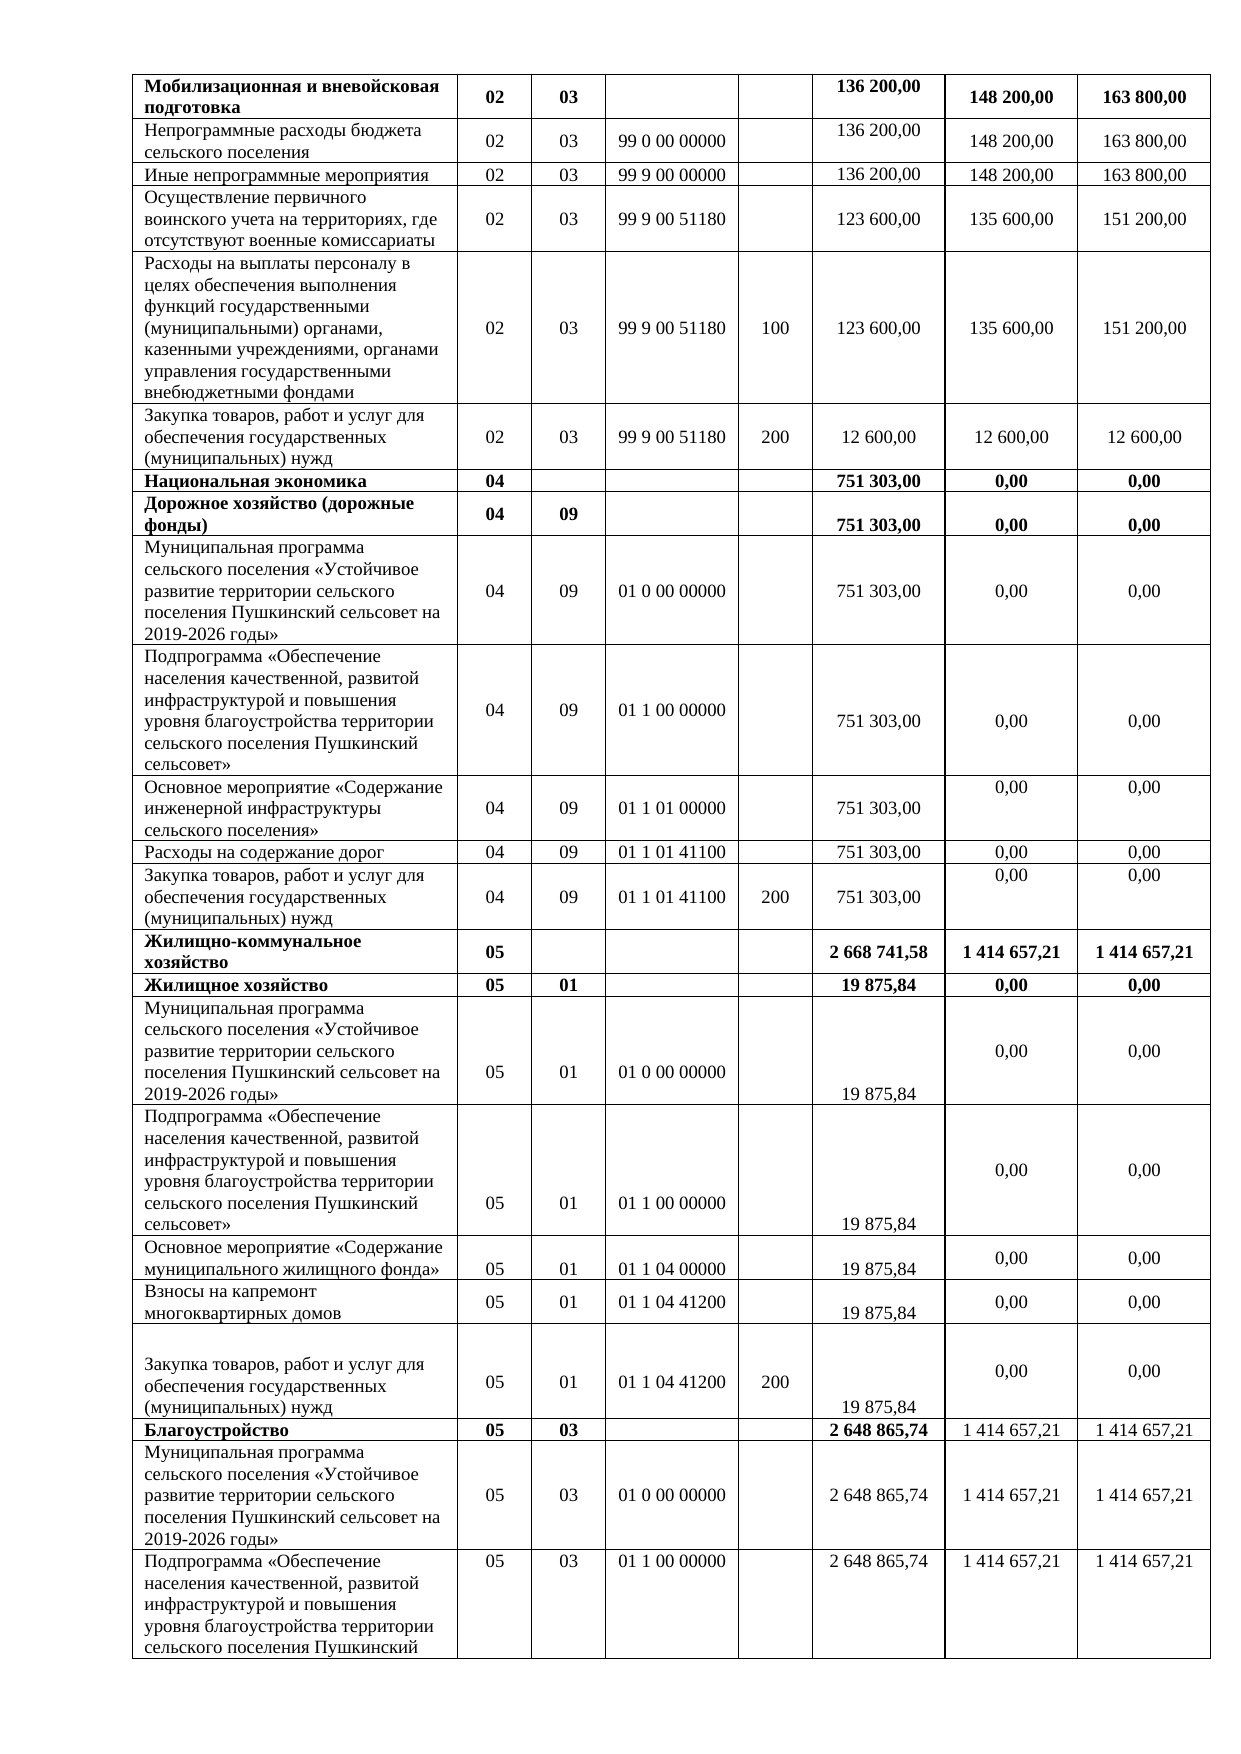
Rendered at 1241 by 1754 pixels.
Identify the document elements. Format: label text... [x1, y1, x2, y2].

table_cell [133, 1550, 457, 1658]
table_cell 99 0 00 00000 [606, 119, 738, 162]
table_cell [739, 1280, 812, 1323]
table_cell 200 [739, 1324, 812, 1418]
table_cell 135 600,00 [946, 186, 1077, 251]
table_cell 751 303,00 [813, 492, 944, 535]
table_cell 02 [458, 404, 531, 469]
table_cell [606, 470, 738, 491]
table_cell 0,00 [946, 1324, 1077, 1418]
table_cell 01 [532, 997, 605, 1104]
table_cell [739, 1419, 812, 1440]
table_cell 01 1 01 00000 [606, 776, 738, 840]
table_cell 04 [458, 470, 531, 491]
table_cell [739, 492, 812, 535]
table_cell 2 648 865,74 [813, 1550, 944, 1658]
table_cell Расходы на выплаты персоналу в целях обеспечения выполнения функций государственными (муниципальными) органами, казенными учреждениями, органами управления государственными внебюджетными фондами [133, 252, 457, 403]
table_cell 03 [532, 75, 605, 118]
table_cell [606, 75, 738, 118]
table_cell 03 [532, 163, 605, 185]
table_cell [739, 75, 812, 118]
table_cell Жилищное хозяйство [133, 974, 457, 996]
table_cell 1 414 657,21 [946, 1550, 1077, 1658]
table_cell 19 875,84 [813, 997, 944, 1104]
table_cell 1 414 657,21 [946, 1419, 1077, 1440]
table_cell 148 200,00 [946, 75, 1077, 118]
table_cell 01 [532, 1324, 605, 1418]
table_cell 09 [532, 776, 605, 840]
table_cell 1 414 657,21 [1078, 930, 1210, 973]
table_cell 05 [458, 1236, 531, 1279]
table_cell 01 1 01 41100 [606, 841, 738, 863]
table_cell 0,00 [946, 645, 1077, 775]
table_cell 03 [532, 252, 605, 403]
table_cell 09 [532, 864, 605, 929]
table_cell 0,00 [946, 1280, 1077, 1323]
table_cell 0,00 [1078, 470, 1210, 491]
table_cell 02 [458, 75, 531, 118]
table_cell 01 [532, 1236, 605, 1279]
table_cell 123 600,00 [813, 186, 944, 251]
table_cell 01 1 04 41200 [606, 1280, 738, 1323]
table_cell 0,00 [1078, 1280, 1210, 1323]
table_cell Жилищно-коммунальное хозяйство [133, 930, 457, 973]
table_cell [739, 1236, 812, 1279]
table_cell 05 [458, 1105, 531, 1235]
table_cell 0,00 [1078, 1105, 1210, 1235]
table_cell 2 648 865,74 [813, 1441, 944, 1549]
table_cell 751 303,00 [813, 776, 944, 840]
table_cell 01 1 04 41200 [606, 1324, 738, 1418]
table_cell 200 [739, 404, 812, 469]
table_cell [739, 645, 812, 775]
table_cell Национальная экономика [133, 470, 457, 491]
table_cell 09 [532, 645, 605, 775]
table_cell 03 [532, 1419, 605, 1440]
table_cell Закупка товаров, работ и услуг для обеспечения государственных (муниципальных) нужд [133, 864, 457, 929]
table_cell 2 648 865,74 [813, 1419, 944, 1440]
table_cell 02 [458, 186, 531, 251]
table_cell Мобилизационная и вневойсковая подготовка [133, 75, 457, 118]
table_cell 01 [532, 974, 605, 996]
table_cell 01 1 00 00000 [606, 1550, 738, 1658]
table_cell 03 [532, 1550, 605, 1658]
table_cell [739, 997, 812, 1104]
table_cell 99 9 00 51180 [606, 252, 738, 403]
table_cell 04 [458, 841, 531, 863]
table_cell [606, 974, 738, 996]
table_cell 02 [458, 163, 531, 185]
table_cell 12 600,00 [813, 404, 944, 469]
table_cell Закупка товаров, работ и услуг для обеспечения государственных (муниципальных) нужд [133, 1324, 457, 1418]
table_cell 0,00 [1078, 997, 1210, 1104]
table_cell 0,00 [946, 776, 1077, 840]
table_cell 0,00 [946, 492, 1077, 535]
table_cell 0,00 [1078, 492, 1210, 535]
table_cell 751 303,00 [813, 645, 944, 775]
table_cell 12 600,00 [946, 404, 1077, 469]
table_cell 136 200,00 [813, 163, 944, 185]
table_cell 0,00 [946, 841, 1077, 863]
table_cell 163 800,00 [1078, 119, 1210, 162]
table_cell 01 [532, 1105, 605, 1235]
table_cell 05 [458, 974, 531, 996]
table_cell 0,00 [1078, 536, 1210, 644]
table_cell 1 414 657,21 [1078, 1441, 1210, 1549]
table_cell Дорожное хозяйство (дорожные фонды) [133, 492, 457, 535]
table_cell 05 [458, 1280, 531, 1323]
table_cell 0,00 [946, 997, 1077, 1104]
table_cell 03 [532, 1441, 605, 1549]
table_cell [739, 1550, 812, 1658]
table_cell 01 1 00 00000 [606, 645, 738, 775]
table_cell Благоустройство [133, 1419, 457, 1440]
table_cell Закупка товаров, работ и услуг для обеспечения государственных (муниципальных) нужд [133, 404, 457, 469]
table_cell 19 875,84 [813, 1324, 944, 1418]
table_cell Муниципальная программа сельского поселения «Устойчивое развитие территории сельского поселения Пушкинский сельсовет на 2019-2026 годы» [133, 536, 457, 644]
table_cell 05 [458, 1550, 531, 1658]
table_cell Взносы на капремонт многоквартирных домов [133, 1280, 457, 1323]
table_cell 1 414 657,21 [1078, 1419, 1210, 1440]
table_cell [739, 470, 812, 491]
table_cell Основное мероприятие «Содержание инженерной инфраструктуры сельского поселения» [133, 776, 457, 840]
table_cell 0,00 [946, 974, 1077, 996]
table_cell 01 1 01 41100 [606, 864, 738, 929]
table_cell 0,00 [946, 1236, 1077, 1279]
table_cell 09 [532, 841, 605, 863]
table_cell 2 668 741,58 [813, 930, 944, 973]
table_cell 05 [458, 930, 531, 973]
table_cell 01 0 00 00000 [606, 1441, 738, 1549]
table_cell 0,00 [946, 470, 1077, 491]
table_cell 751 303,00 [813, 536, 944, 644]
table_cell 19 875,84 [813, 1236, 944, 1279]
table_cell [739, 1441, 812, 1549]
table_cell 01 0 00 00000 [606, 536, 738, 644]
table_cell 151 200,00 [1078, 186, 1210, 251]
table_cell 99 9 00 51180 [606, 404, 738, 469]
table_cell 163 800,00 [1078, 75, 1210, 118]
table_cell 1 414 657,21 [946, 1441, 1077, 1549]
table_cell 04 [458, 864, 531, 929]
table_cell [739, 930, 812, 973]
table_cell 148 200,00 [946, 119, 1077, 162]
table_cell 03 [532, 119, 605, 162]
table_cell 03 [532, 404, 605, 469]
table_cell [606, 1419, 738, 1440]
table_cell 19 875,84 [813, 974, 944, 996]
table_cell Основное мероприятие «Содержание муниципального жилищного фонда» [133, 1236, 457, 1279]
table_cell 04 [458, 492, 531, 535]
table_cell 200 [739, 864, 812, 929]
table_cell 0,00 [1078, 776, 1210, 840]
table_cell [739, 776, 812, 840]
table_cell 0,00 [1078, 864, 1210, 929]
table_cell 01 0 00 00000 [606, 997, 738, 1104]
table_cell 0,00 [1078, 841, 1210, 863]
table_cell 151 200,00 [1078, 252, 1210, 403]
table_cell 02 [458, 119, 531, 162]
table_cell 0,00 [1078, 974, 1210, 996]
table_cell [739, 841, 812, 863]
table_cell 12 600,00 [1078, 404, 1210, 469]
table_cell 05 [458, 997, 531, 1104]
table_cell Осуществление первичного воинского учета на территориях, где отсутствуют военные комиссариаты [133, 186, 457, 251]
table_cell 99 9 00 51180 [606, 186, 738, 251]
table_cell 04 [458, 645, 531, 775]
table_cell [606, 930, 738, 973]
table_cell 05 [458, 1419, 531, 1440]
table_cell 1 414 657,21 [1078, 1550, 1210, 1658]
table_cell 163 800,00 [1078, 163, 1210, 185]
table_cell 04 [458, 536, 531, 644]
table_cell 0,00 [946, 536, 1077, 644]
table_cell [739, 163, 812, 185]
table_cell 123 600,00 [813, 252, 944, 403]
table_cell 19 875,84 [813, 1105, 944, 1235]
table_cell [739, 536, 812, 644]
table_cell [739, 119, 812, 162]
table_cell Расходы на содержание дорог [133, 841, 457, 863]
table_cell 09 [532, 492, 605, 535]
table_cell Иные непрограммные мероприятия [133, 163, 457, 185]
table_cell [532, 930, 605, 973]
table_cell 09 [532, 536, 605, 644]
table_cell Муниципальная программа сельского поселения «Устойчивое развитие территории сельского поселения Пушкинский сельсовет на 2019-2026 годы» [133, 997, 457, 1104]
table_cell 136 200,00 [813, 75, 944, 118]
table_cell 01 1 04 00000 [606, 1236, 738, 1279]
table_cell 751 303,00 [813, 864, 944, 929]
table_cell Непрограммные расходы бюджета сельского поселения [133, 119, 457, 162]
table_cell 99 9 00 00000 [606, 163, 738, 185]
table_cell 0,00 [1078, 1236, 1210, 1279]
table_cell 05 [458, 1324, 531, 1418]
table_cell [739, 186, 812, 251]
table_cell 01 [532, 1280, 605, 1323]
table_cell Муниципальная программа сельского поселения «Устойчивое развитие территории сельского поселения Пушкинский сельсовет на 2019-2026 годы» [133, 1441, 457, 1549]
table_cell 136 200,00 [813, 119, 944, 162]
table_cell [606, 492, 738, 535]
table_cell 1 414 657,21 [946, 930, 1077, 973]
table_cell 01 1 00 00000 [606, 1105, 738, 1235]
table_cell 0,00 [1078, 1324, 1210, 1418]
table_cell 0,00 [946, 864, 1077, 929]
table_cell [739, 974, 812, 996]
table_cell 0,00 [946, 1105, 1077, 1235]
table_cell 03 [532, 186, 605, 251]
table_cell [532, 470, 605, 491]
table_cell 751 303,00 [813, 841, 944, 863]
table_cell 19 875,84 [813, 1280, 944, 1323]
table_cell 148 200,00 [946, 163, 1077, 185]
table_cell 135 600,00 [946, 252, 1077, 403]
table_cell 751 303,00 [813, 470, 944, 491]
table_cell [739, 1105, 812, 1235]
table_cell 100 [739, 252, 812, 403]
table_cell 0,00 [1078, 645, 1210, 775]
table_cell 05 [458, 1441, 531, 1549]
table_cell 02 [458, 252, 531, 403]
table_cell 04 [458, 776, 531, 840]
